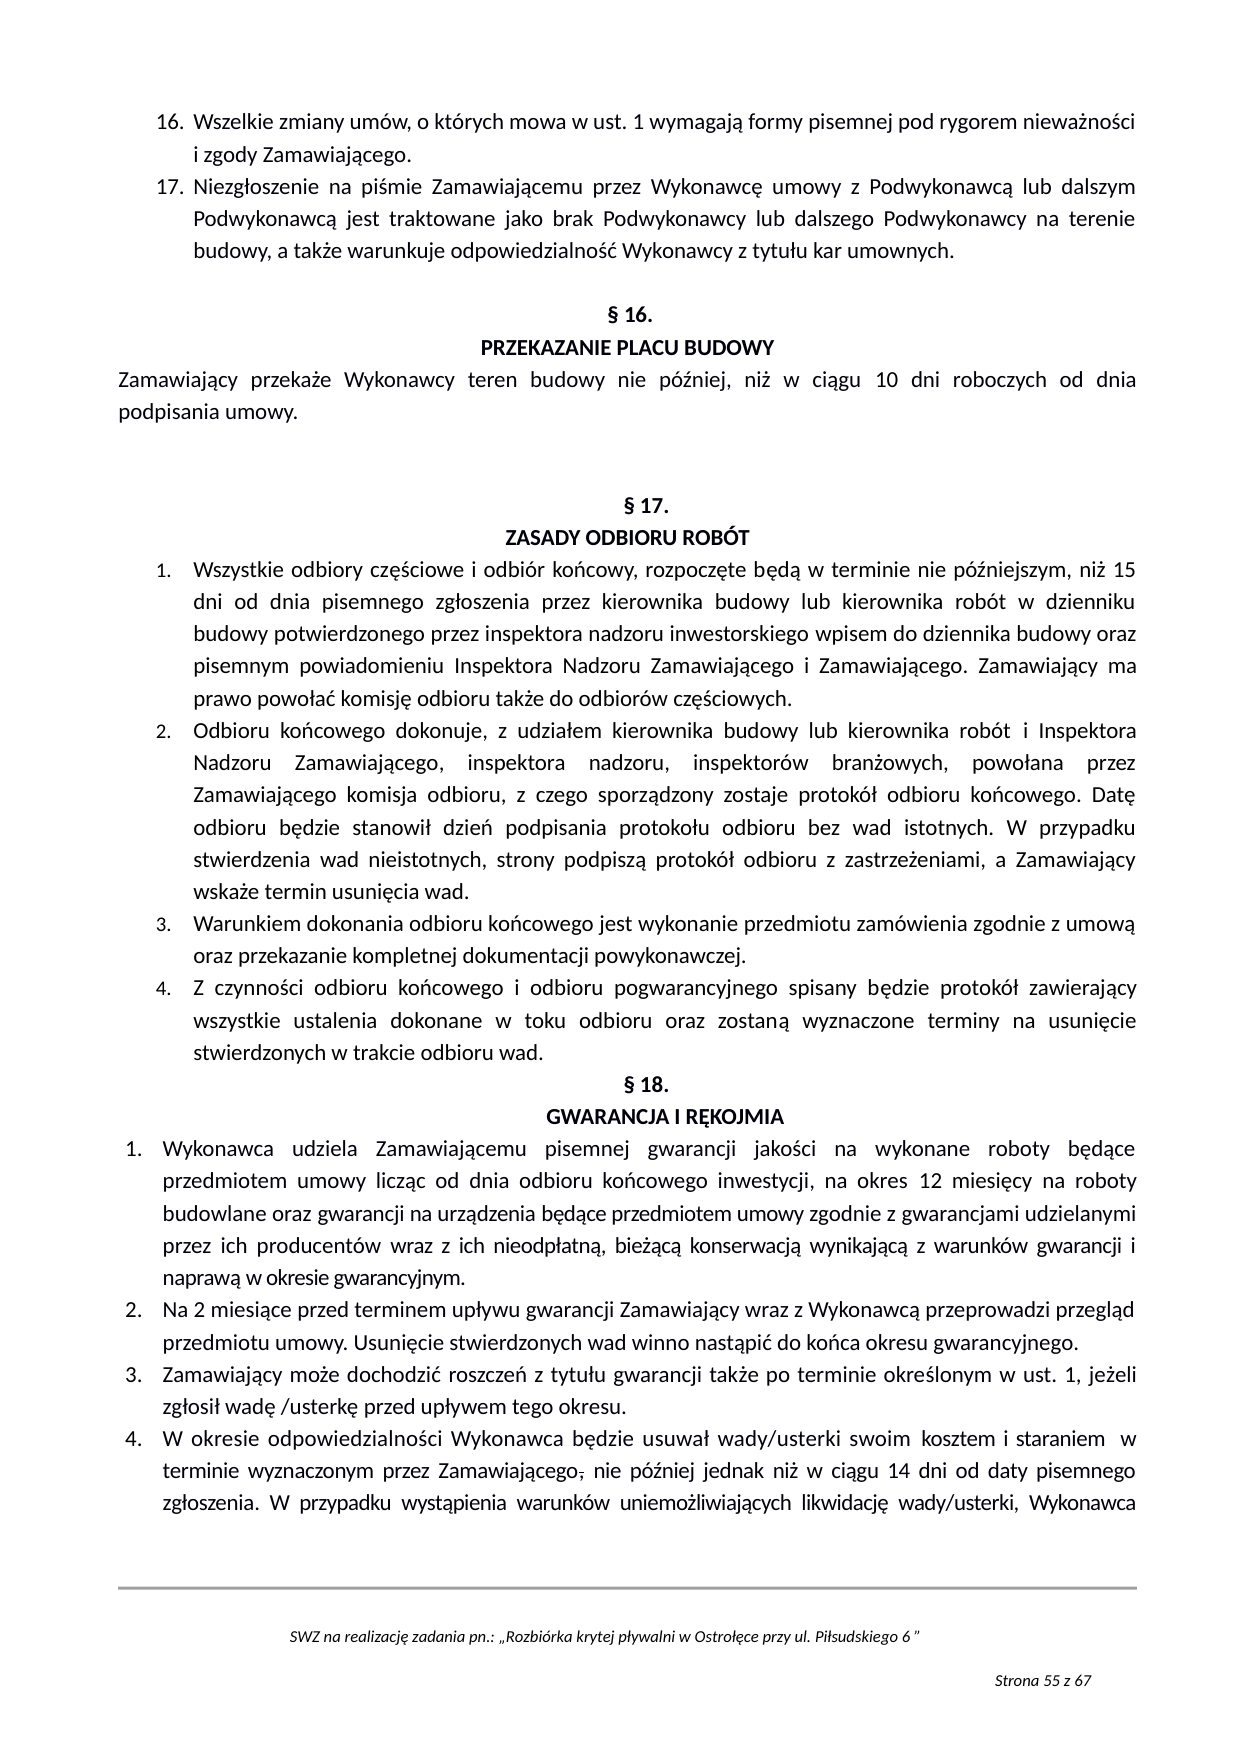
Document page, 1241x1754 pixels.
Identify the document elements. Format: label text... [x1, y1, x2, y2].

list Z czynności odbioru końcowego i odbioru pogwarancyjnego spisany będzie protokół zawierający wszystkie ustalenia dokonane w toku odbioru oraz zostaną wyznaczone terminy na usunięcie stwierdzonych w trakcie odbioru wad. [156, 973, 1137, 1066]
text GWARANCJA I RĘKOJMIA [193, 1102, 1137, 1130]
text § 16. [118, 301, 1137, 329]
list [125, 1424, 1137, 1517]
list Zamawiający może dochodzić roszczeń z tytułu gwarancji także po terminie określonym w ust. 1, jeżeli zgłosił wadę /usterkę przed upływem tego okresu. [125, 1360, 1137, 1420]
list Wykonawca udziela Zamawiającemu pisemnej gwarancji jakości na wykonane roboty będące przedmiotem umowy licząc od dnia odbioru końcowego inwestycji, na okres 12 miesięcy na roboty budowlane oraz gwarancji na urządzenia będące przedmiotem umowy zgodnie z gwarancjami udzielanymi przez ich producentów wraz z ich nieodpłatną, bieżącą konserwacją wynikającą z warunków gwarancji i naprawą w okresie gwarancyjnym. [125, 1134, 1137, 1291]
text ZASADY ODBIORU ROBÓT [118, 523, 1137, 551]
text PRZEKAZANIE PLACU BUDOWY [118, 333, 1137, 361]
text § 17. [156, 491, 1137, 519]
list Na 2 miesiące przed terminem upływu gwarancji Zamawiający wraz z Wykonawcą przeprowadzi przegląd przedmiotu umowy. Usunięcie stwierdzonych wad winno nastąpić do końca okresu gwarancyjnego. [125, 1295, 1137, 1356]
text Zamawiający przekaże Wykonawcy teren budowy nie później, niż w ciągu 10 dni roboczych od dnia podpisania umowy. [118, 365, 1137, 425]
list Wszystkie odbiory częściowe i odbiór końcowy, rozpoczęte będą w terminie nie późniejszym, niż 15 dni od dnia pisemnego zgłoszenia przez kierownika budowy lub kierownika robót w dzienniku budowy potwierdzonego przez inspektora nadzoru inwestorskiego wpisem do dziennika budowy oraz pisemnym powiadomieniu Inspektora Nadzoru Zamawiającego i Zamawiającego. Zamawiający ma prawo powołać komisję odbioru także do odbiorów częściowych. [156, 555, 1137, 712]
list Odbioru końcowego dokonuje, z udziałem kierownika budowy lub kierownika robót i Inspektora Nadzoru Zamawiającego, inspektora nadzoru, inspektorów branżowych, powołana przez Zamawiającego komisja odbioru, z czego sporządzony zostaje protokół odbioru końcowego. Datę odbioru będzie stanowił dzień podpisania protokołu odbioru bez wad istotnych. W przypadku stwierdzenia wad nieistotnych, strony podpiszą protokół odbioru z zastrzeżeniami, a Zamawiający wskaże termin usunięcia wad. [156, 716, 1137, 905]
list Wszelkie zmiany umów, o których mowa w ust. 1 wymagają formy pisemnej pod rygorem nieważności i zgody Zamawiającego. [156, 107, 1137, 168]
list Warunkiem dokonania odbioru końcowego jest wykonanie przedmiotu zamówienia zgodnie z umową oraz przekazanie kompletnej dokumentacji powykonawczej. [156, 909, 1137, 969]
list Niezgłoszenie na piśmie Zamawiającemu przez Wykonawcę umowy z Podwykonawcą lub dalszym Podwykonawcą jest traktowane jako brak Podwykonawcy lub dalszego Podwykonawcy na terenie budowy, a także warunkuje odpowiedzialność Wykonawcy z tytułu kar umownych. [156, 172, 1137, 264]
text § 18. [156, 1070, 1137, 1098]
